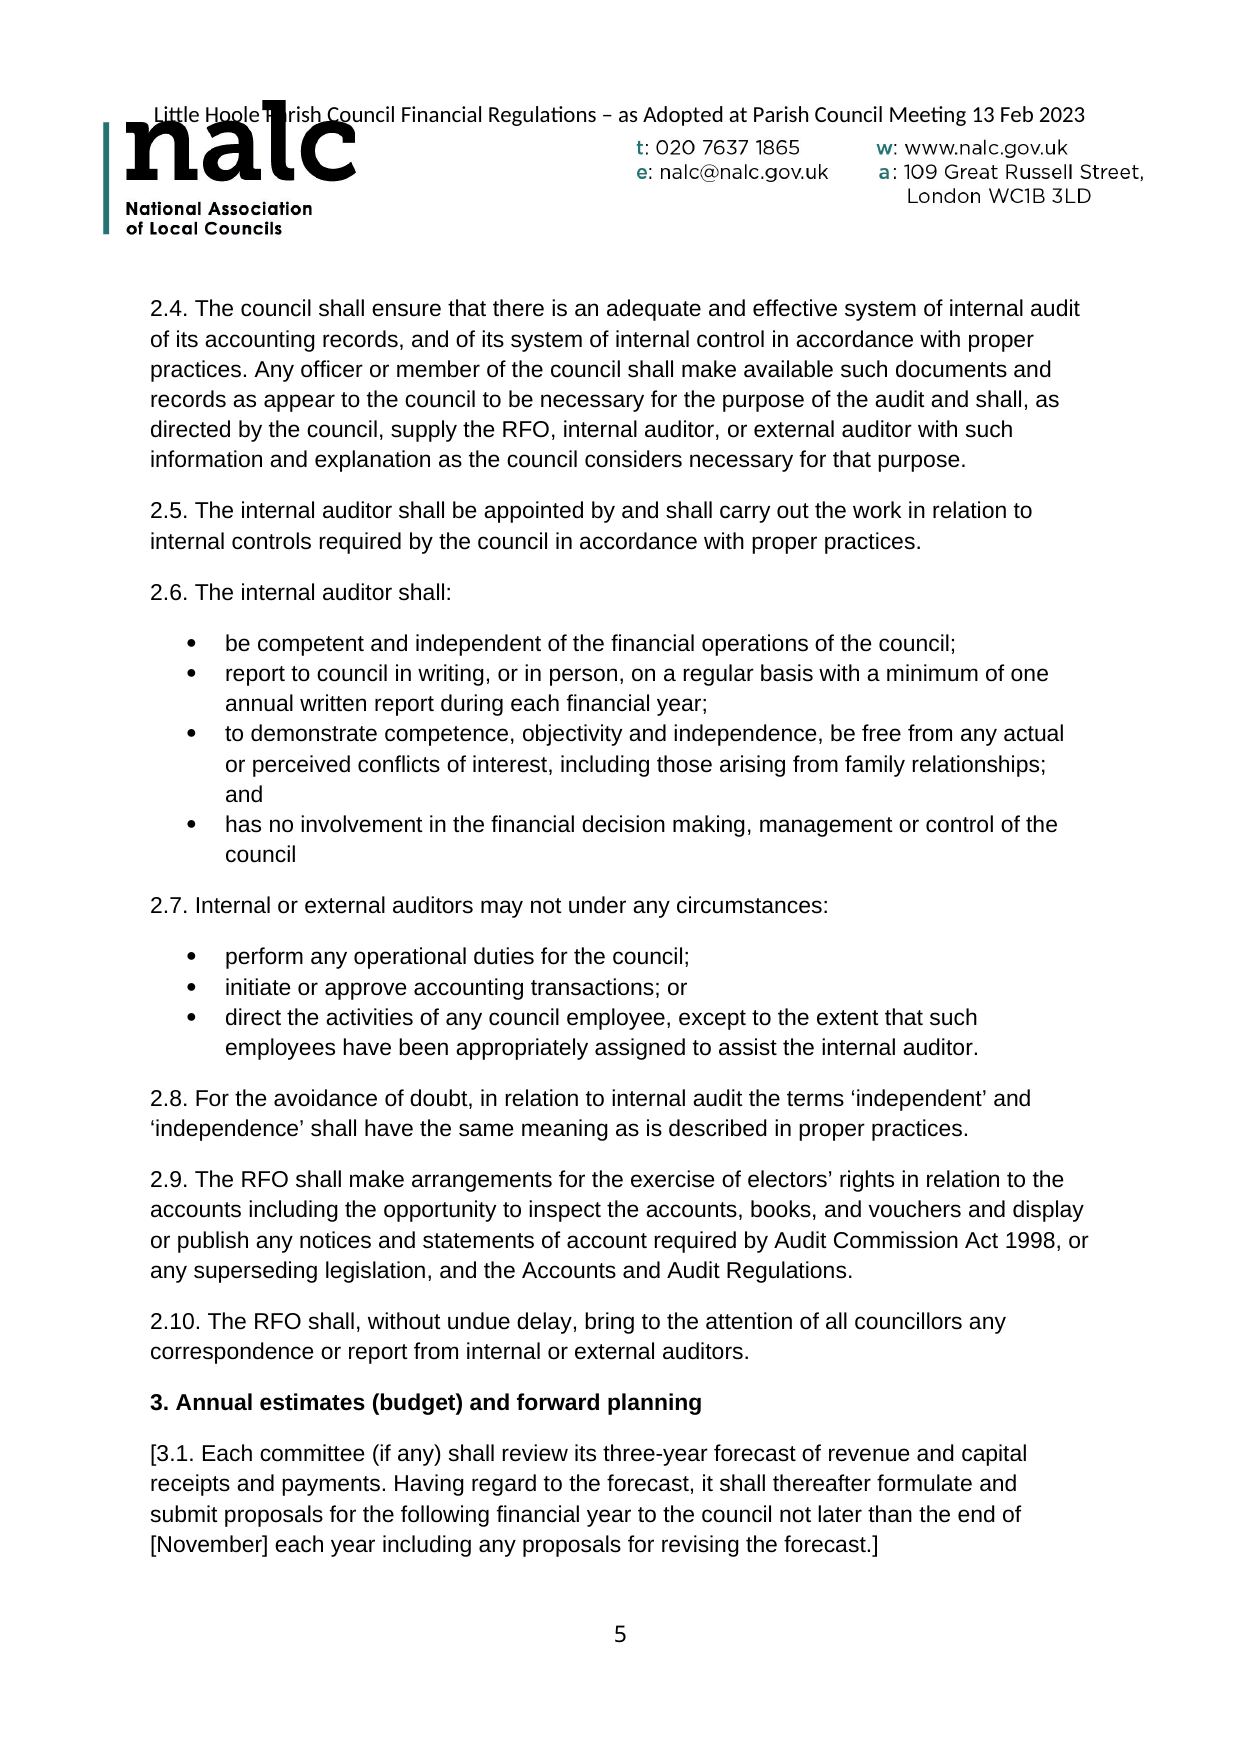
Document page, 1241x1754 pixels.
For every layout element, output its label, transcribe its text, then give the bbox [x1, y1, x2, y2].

list report to council in writing, or in person, on a regular basis with a minimum of one annual written report during each financial year; [187, 660, 1090, 717]
text [3.1. Each committee (if any) shall review its three-year forecast of revenue and capital receipts and payments. Having regard to the forecast, it shall thereafter formulate and submit proposals for the following financial year to the council not later than the end of [November] each year including any proposals for revising the forecast.] [150, 1440, 1090, 1557]
text 2.5. The internal auditor shall be appointed by and shall carry out the work in relation to internal controls required by the council in accordance with proper practices. [150, 497, 1090, 554]
text 2.10. The RFO shall, without undue delay, bring to the attention of all councillors any correspondence or report from internal or external auditors. [150, 1308, 1090, 1364]
list perform any operational duties for the council; [187, 943, 1090, 970]
list initiate or approve accounting transactions; or [187, 973, 1090, 1000]
text 2.9. The RFO shall make arrangements for the exercise of electors’ rights in relation to the accounts including the opportunity to inspect the accounts, books, and vouchers and display or publish any notices and statements of account required by Audit Commission Act 1998, or any superseding legislation, and the Accounts and Audit Regulations. [150, 1166, 1090, 1283]
picture [103, 100, 1144, 235]
list be competent and independent of the financial operations of the council; [187, 630, 1090, 656]
list to demonstrate competence, objectivity and independence, be free from any actual or perceived conflicts of interest, including those arising from family relationships; and [187, 720, 1090, 807]
text 3. Annual estimates (budget) and forward planning [150, 1389, 1090, 1416]
list has no involvement in the financial decision making, management or control of the council [187, 811, 1090, 868]
list direct the activities of any council employee, except to the extent that such employees have been appropriately assigned to assist the internal auditor. [187, 1004, 1090, 1060]
text 2.7. Internal or external auditors may not under any circumstances: [150, 892, 1090, 919]
text 2.8. For the avoidance of doubt, in relation to internal audit the terms ‘independent’ and ‘independence’ shall have the same meaning as is described in proper practices. [150, 1085, 1090, 1142]
text 2.4. The council shall ensure that there is an adequate and effective system of internal audit of its accounting records, and of its system of internal control in accordance with proper practices. Any officer or member of the council shall make available such documents and records as appear to the council to be necessary for the purpose of the audit and shall, as directed by the council, supply the RFO, internal auditor, or external auditor with such information and explanation as the council considers necessary for that purpose. [150, 295, 1090, 473]
text 2.6. The internal auditor shall: [150, 579, 1090, 605]
